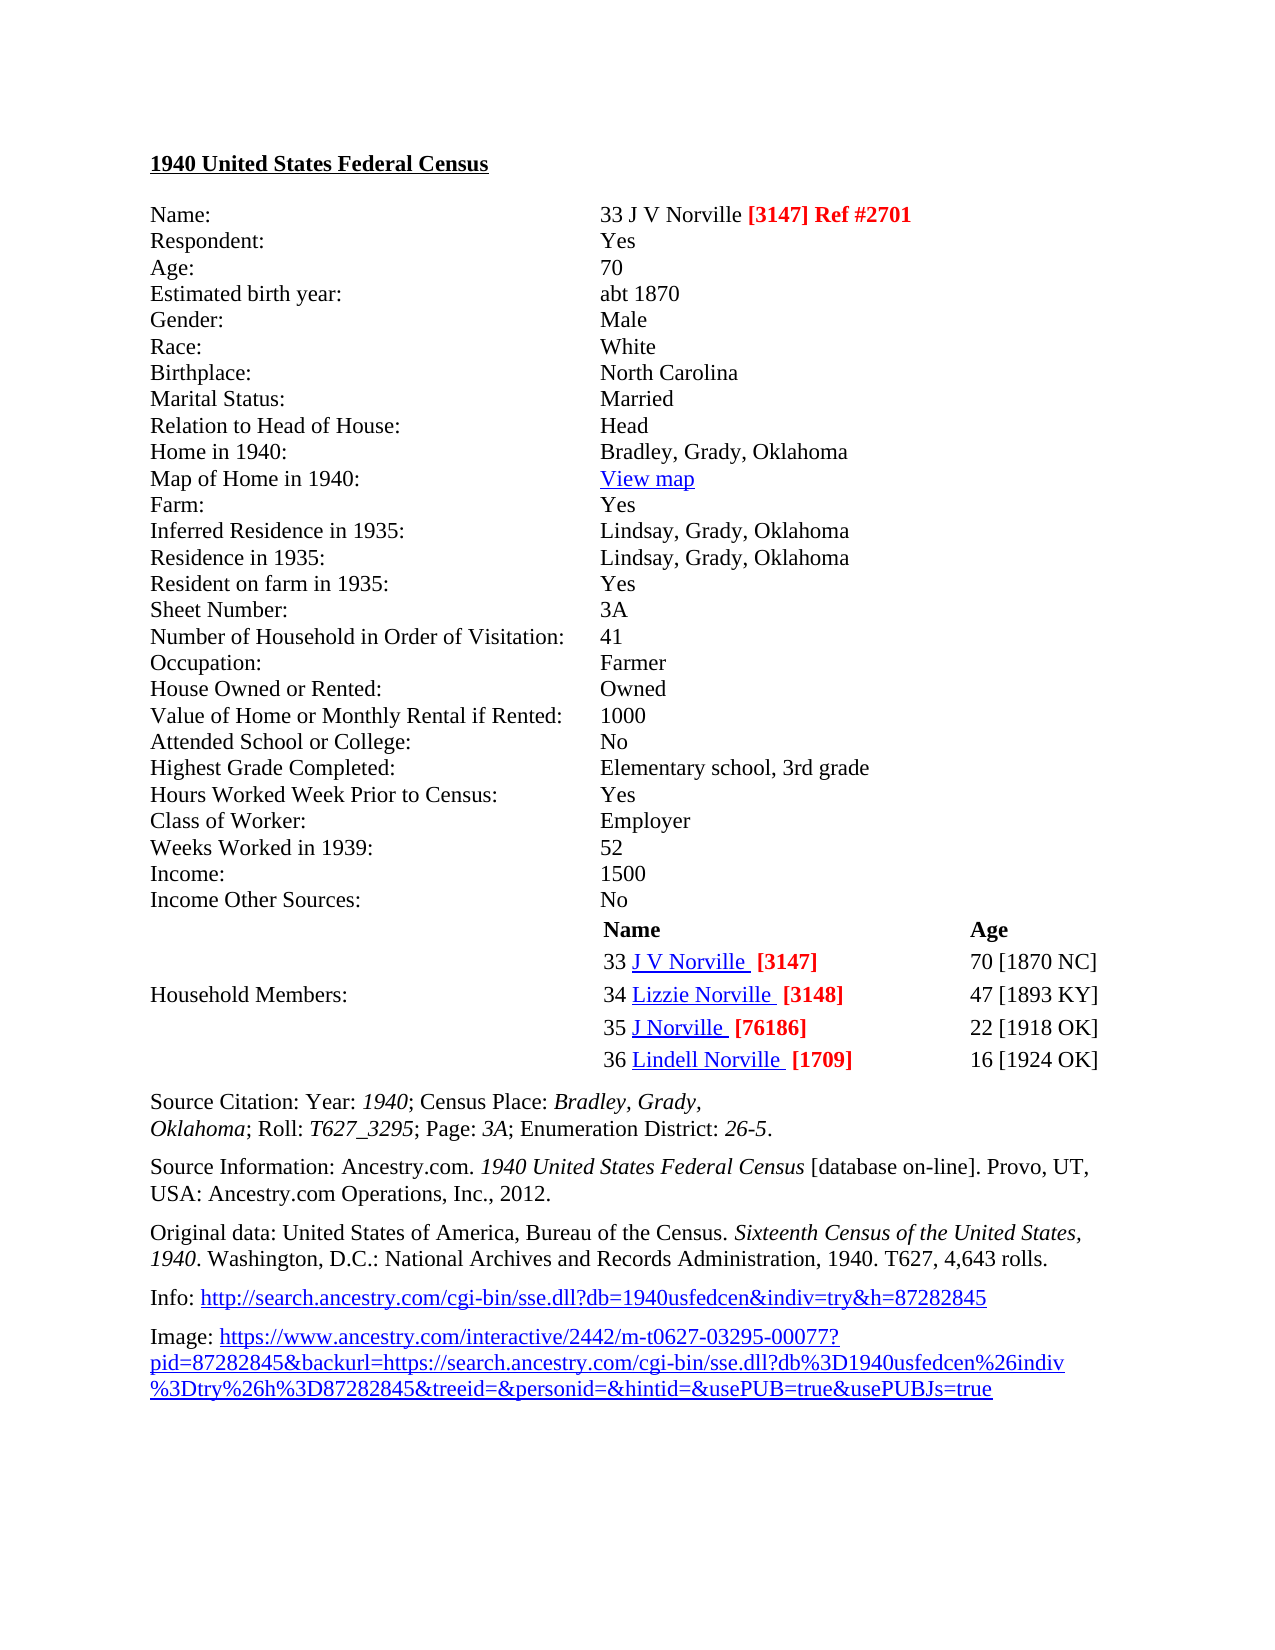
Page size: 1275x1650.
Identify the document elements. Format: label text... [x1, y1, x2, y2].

table_cell Occupation: [150, 649, 600, 675]
table_cell Income Other Sources: [150, 886, 600, 913]
text 1940 United States Federal Census [150, 150, 1125, 176]
table_cell North Carolina [600, 359, 1125, 386]
table_cell Age: [150, 254, 600, 280]
table_cell Race: [150, 333, 600, 359]
table_cell 1500 [600, 860, 1125, 886]
table_cell Marital Status: [150, 386, 600, 412]
table_cell 52 [600, 834, 1125, 860]
text Source Citation: Year: 1940; Census Place: Bradley, Grady, Oklahoma; Roll: T627_3295; Page: 3A; Enumeration District: 26-5. [150, 1088, 1125, 1141]
table_cell Respondent: [150, 228, 600, 254]
table_cell 3A [600, 596, 1125, 623]
table_cell Map of Home in 1940: [150, 465, 600, 491]
table_cell Farmer [600, 649, 1125, 675]
table_cell Bradley, Grady, Oklahoma [600, 438, 1125, 464]
table_cell Owned [600, 675, 1125, 702]
table_cell Male [600, 306, 1125, 333]
table_cell Gender: [150, 306, 600, 333]
table_cell Income: [150, 860, 600, 886]
table_cell View map [600, 465, 1125, 491]
table_cell Farm: [150, 491, 600, 517]
table_cell Estimated birth year: [150, 280, 600, 306]
table_cell Attended School or College: [150, 728, 600, 754]
text Source Information: Ancestry.com. 1940 United States Federal Census [database on-line]. Provo, UT, USA: Ancestry.com Operations, Inc., 2012. [150, 1153, 1125, 1206]
table_header Name: [150, 201, 600, 227]
table_cell Household Members: [150, 913, 600, 1076]
table_cell Married [600, 386, 1125, 412]
table_cell Elementary school, 3rd grade [600, 755, 1125, 781]
table_cell White [600, 333, 1125, 359]
table_cell Yes [600, 491, 1125, 517]
table_cell Yes [600, 781, 1125, 807]
table_cell [600, 913, 1125, 1076]
table_cell 1000 [600, 702, 1125, 728]
text Info: http://search.ancestry.com/cgi-bin/sse.dll?db=1940usfedcen&indiv=try&h=87282845 [150, 1284, 1125, 1310]
table_cell No [600, 728, 1125, 754]
table_cell 41 [600, 623, 1125, 649]
table_cell Resident on farm in 1935: [150, 570, 600, 596]
table_cell Hours Worked Week Prior to Census: [150, 781, 600, 807]
table_cell Inferred Residence in 1935: [150, 517, 600, 544]
table_cell Head [600, 412, 1125, 438]
table_cell Employer [600, 807, 1125, 833]
table_cell abt 1870 [600, 280, 1125, 306]
table_cell Yes [600, 570, 1125, 596]
table_cell Number of Household in Order of Visitation: [150, 623, 600, 649]
table_cell Lindsay, Grady, Oklahoma [600, 517, 1125, 544]
table_cell Class of Worker: [150, 807, 600, 833]
table_header 33 J V Norville [3147] Ref #2701 [600, 201, 1125, 227]
table_cell Yes [600, 228, 1125, 254]
table_cell House Owned or Rented: [150, 675, 600, 702]
table_cell Lindsay, Grady, Oklahoma [600, 544, 1125, 570]
table_cell Sheet Number: [150, 596, 600, 623]
text Original data: United States of America, Bureau of the Census. Sixteenth Census of the United States, 1940. Washington, D.C.: National Archives and Records Administration, 1940. T627, 4,643 rolls. [150, 1219, 1125, 1271]
table_cell Home in 1940: [150, 438, 600, 464]
table_cell No [600, 886, 1125, 913]
table_cell Highest Grade Completed: [150, 755, 600, 781]
table_cell Birthplace: [150, 359, 600, 386]
table_cell Value of Home or Monthly Rental if Rented: [150, 702, 600, 728]
table_cell Relation to Head of House: [150, 412, 600, 438]
text Image: https://www.ancestry.com/interactive/2442/m-t0627-03295-00077?pid=87282845&backurl=https://search.ancestry.com/cgi-bin/sse.dll?db%3D1940usfedcen%26indiv%3Dtry%26h%3D87282845&treeid=&personid=&hintid=&usePUB=true&usePUBJs=true [150, 1323, 1125, 1402]
table_cell Weeks Worked in 1939: [150, 834, 600, 860]
table_cell Residence in 1935: [150, 544, 600, 570]
table_cell 70 [600, 254, 1125, 280]
